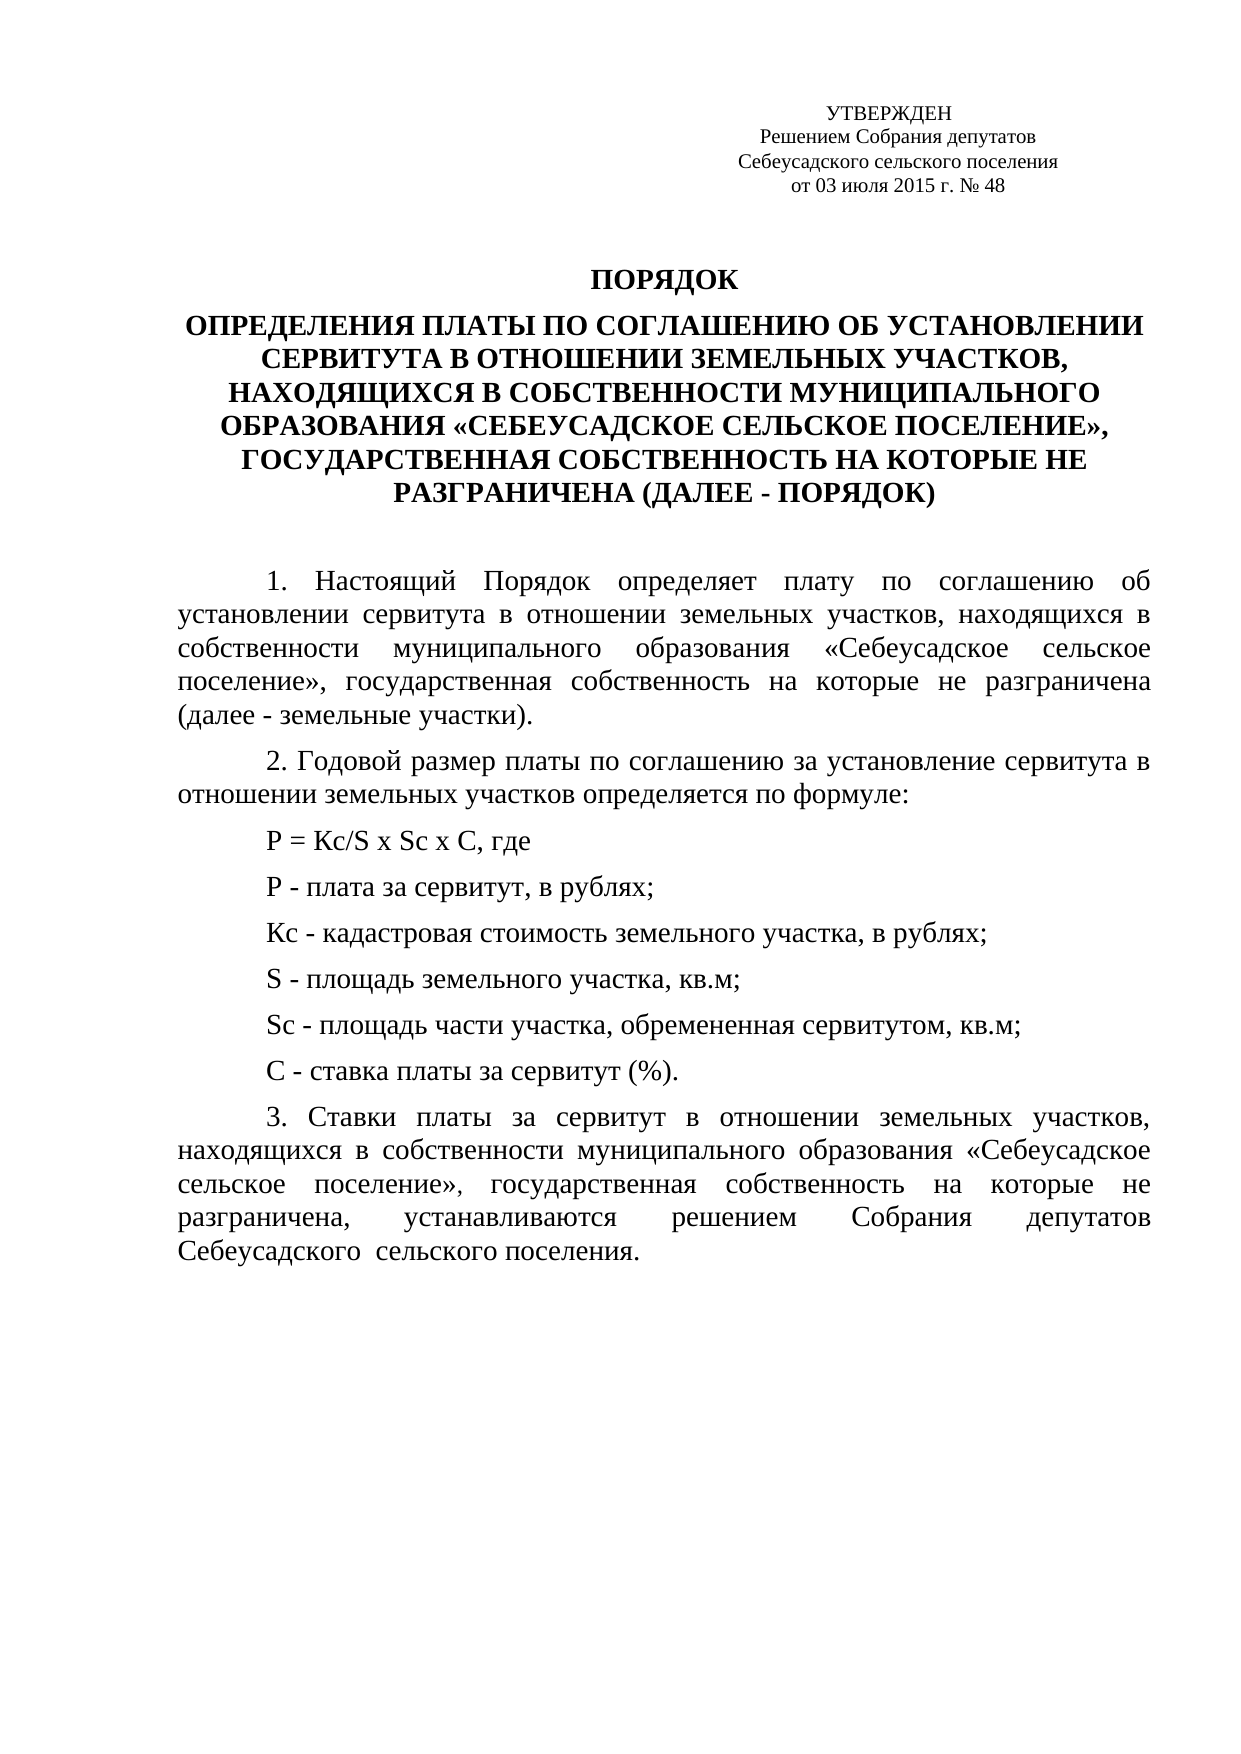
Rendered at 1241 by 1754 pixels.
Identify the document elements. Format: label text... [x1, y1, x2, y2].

text Sc - площадь части участка, обремененная сервитутом, кв.м; [177, 1007, 1152, 1040]
text 2. Годовой размер платы по соглашению за установление сервитута в отношении земельных участков определяется по формуле: [177, 743, 1152, 810]
text ПОРЯДОК [177, 262, 1152, 295]
text Р = Кс/S х Sс х С, где [177, 823, 1152, 856]
text С - ставка платы за сервитут (%). [177, 1053, 1152, 1086]
text ОПРЕДЕЛЕНИЯ ПЛАТЫ ПО СОГЛАШЕНИЮ ОБ УСТАНОВЛЕНИИ СЕРВИТУТА В ОТНОШЕНИИ ЗЕМЕЛЬНЫХ УЧАСТКОВ, НАХОДЯЩИХСЯ В СОБСТВЕННОСТИ МУНИЦИПАЛЬНОГО ОБРАЗОВАНИЯ «СЕБЕУСАДСКОЕ СЕЛЬСКОЕ ПОСЕЛЕНИЕ», ГОСУДАРСТВЕННАЯ СОБСТВЕННОСТЬ НА КОТОРЫЕ НЕ РАЗГРАНИЧЕНА (ДАЛЕЕ - ПОРЯДОК) [177, 308, 1152, 509]
text Р - плата за сервитут, в рублях; [177, 869, 1152, 902]
title Себеусадского сельского поселения [644, 148, 1152, 173]
text Кс - кадастровая стоимость земельного участка, в рублях; [177, 915, 1152, 948]
title Решением Собрания депутатов [644, 124, 1152, 148]
title от 03 июля 2015 г. № 48 [644, 173, 1152, 197]
text S - площадь земельного участка, кв.м; [177, 961, 1152, 994]
text 1. Настоящий Порядок определяет плату по соглашению об установлении сервитута в отношении земельных участков, находящихся в собственности муниципального образования «Себеусадское сельское поселение», государственная собственность на которые не разграничена (далее - земельные участки). [177, 563, 1152, 731]
text 3. Ставки платы за сервитут в отношении земельных участков, находящихся в собственности муниципального образования «Себеусадское сельское поселение», государственная собственность на которые не разграничена, устанавливаются решением Собрания депутатов Себеусадского сельского поселения. [177, 1099, 1152, 1267]
title УТВЕРЖДЕН [626, 100, 1152, 124]
